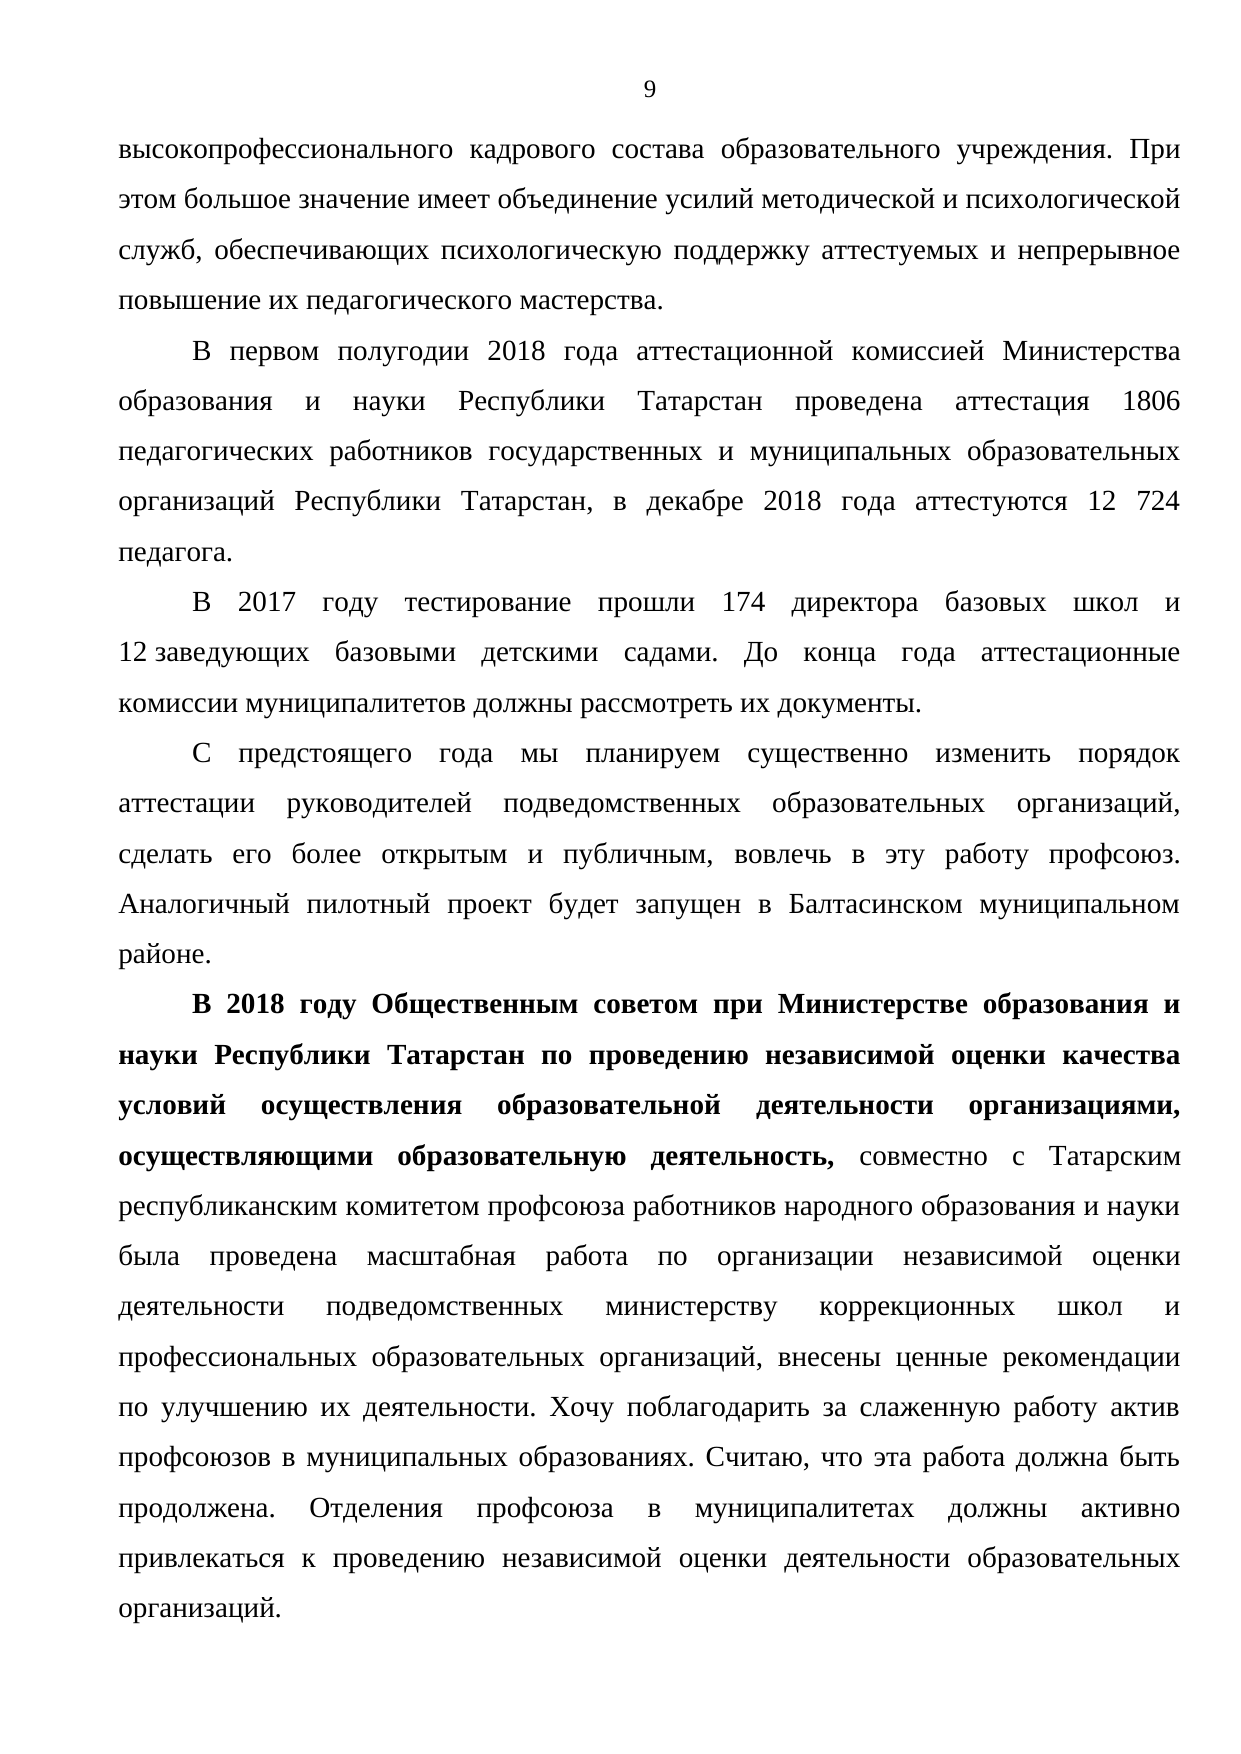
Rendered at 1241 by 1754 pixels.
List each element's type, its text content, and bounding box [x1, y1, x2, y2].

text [118, 131, 1181, 316]
text В 2017 году тестирование прошли 174 директора базовых школ и 12 заведующих базовыми детскими садами. До конца года аттестационные комиссии муниципалитетов должны рассмотреть их документы. [118, 584, 1181, 718]
text В первом полугодии 2018 года аттестационной комиссией Министерства образования и науки Республики Татарстан проведена аттестация 1806 педагогических работников государственных и муниципальных образовательных организаций Республики Татарстан, в декабре 2018 года аттестуются 12 724 педагога. [118, 333, 1181, 567]
text В 2018 году Общественным советом при Министерстве образования и науки Республики Татарстан по проведению независимой оценки качества условий осуществления образовательной деятельности организациями, осуществляющими образовательную деятельность, совместно с Татарским республиканским комитетом профсоюза работников народного образования и науки была проведена масштабная работа по организации независимой оценки деятельности подведомственных министерству коррекционных школ и профессиональных образовательных организаций, внесены ценные рекомендации по улучшению их деятельности. Хочу поблагодарить за слаженную работу актив профсоюзов в муниципальных образованиях. Считаю, что эта работа должна быть продолжена. Отделения профсоюза в муниципалитетах должны активно привлекаться к проведению независимой оценки деятельности образовательных организаций. [118, 987, 1181, 1624]
text С предстоящего года мы планируем существенно изменить порядок аттестации руководителей подведомственных образовательных организаций, сделать его более открытым и публичным, вовлечь в эту работу профсоюз. Аналогичный пилотный проект будет запущен в Балтасинском муниципальном районе. [118, 735, 1181, 970]
